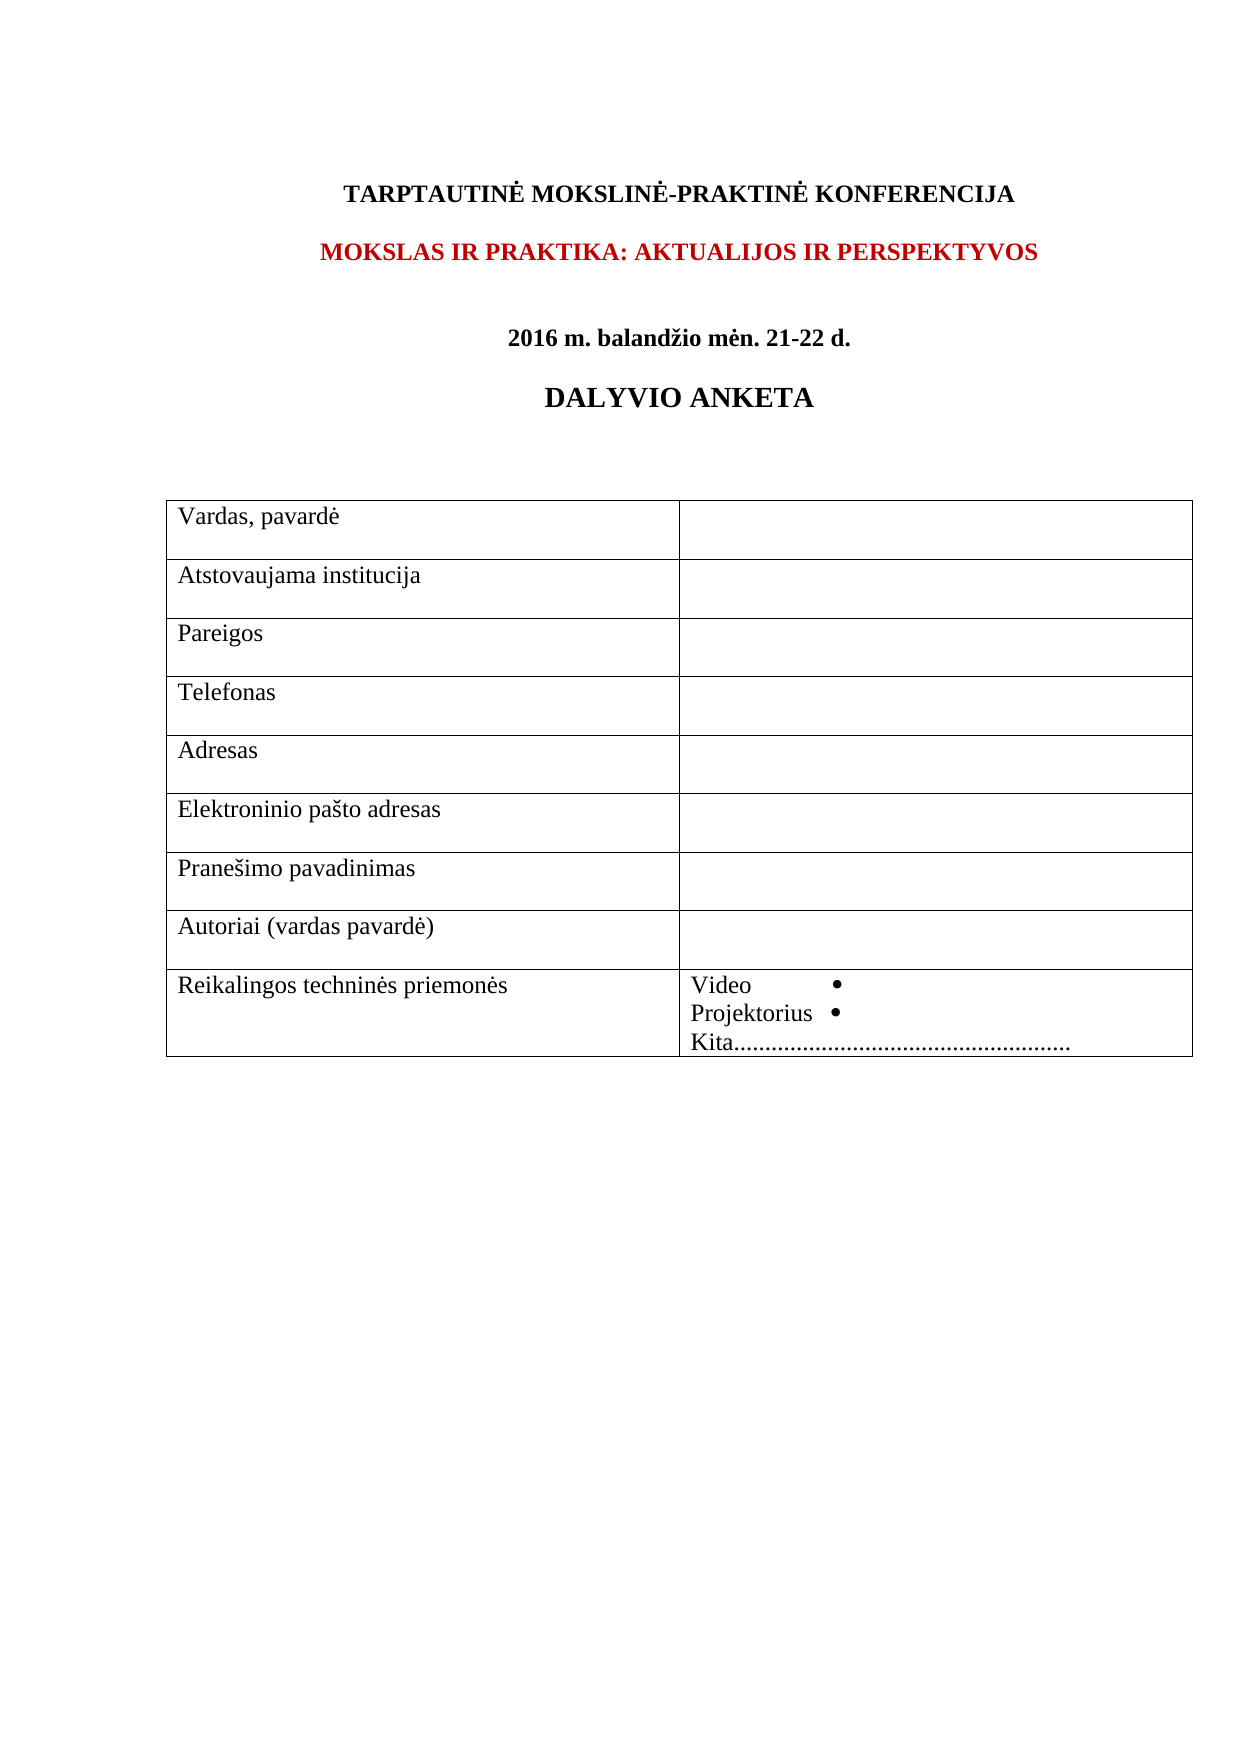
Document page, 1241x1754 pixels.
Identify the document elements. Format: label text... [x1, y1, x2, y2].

table_cell [680, 619, 1192, 676]
table_header [680, 501, 1192, 559]
text 2016 m. balandžio mėn. 21-22 d. [177, 323, 1181, 352]
text MOKSLAS IR PRAKTIKA: AKTUALIJOS IR PERSPEKTYVOS [177, 237, 1181, 266]
table_cell [680, 560, 1192, 617]
table_cell [680, 794, 1192, 852]
table_cell Telefonas [167, 677, 679, 734]
table_cell [680, 736, 1192, 793]
table_cell Atstovaujama institucija [167, 560, 679, 617]
table_cell [680, 853, 1192, 910]
table_cell [680, 677, 1192, 734]
table_cell Adresas [167, 736, 679, 793]
table_cell Elektroninio pašto adresas [167, 794, 679, 852]
table_cell Pareigos [167, 619, 679, 676]
table_cell Video Projektorius Kita...................................................... [680, 970, 1192, 1056]
table_header Vardas, pavardė [167, 501, 679, 559]
table_cell Reikalingos techninės priemonės [167, 970, 679, 1056]
text TARPTAUTINĖ MOKSLINĖ-PRAKTINĖ KONFERENCIJA [177, 179, 1181, 208]
table_cell Pranešimo pavadinimas [167, 853, 679, 910]
table_cell [680, 911, 1192, 969]
table_cell Autoriai (vardas pavardė) [167, 911, 679, 969]
text DALYVIO ANKETA [177, 381, 1181, 414]
